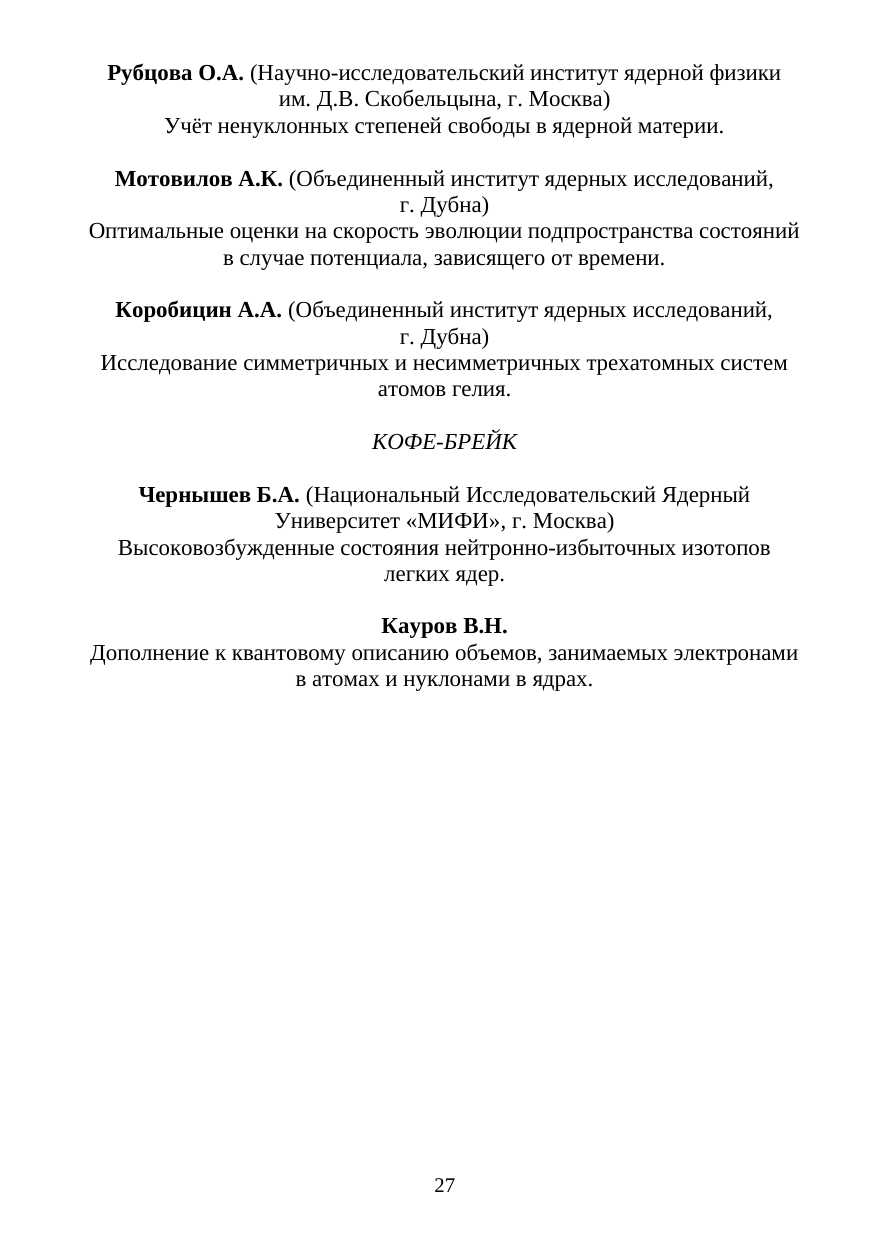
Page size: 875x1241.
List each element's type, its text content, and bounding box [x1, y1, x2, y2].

table_cell Кауров В.Н. Дополнение к квантовому описанию объемов, занимаемых электронами в атомах и нуклонами в ядрах. [73, 586, 816, 718]
table_cell Мотовилов А.К. (Объединенный институт ядерных исследований, г. Дубна) Оптимальные оценки на скорость эволюции подпространства состояний в случае потенциала, зависящего от времени. [73, 138, 816, 296]
table_cell КОФЕ-БРЕЙК [73, 428, 816, 454]
table_cell Чернышев Б.А. (Национальный Исследовательский Ядерный Университет «МИФИ», г. Москва) Высоковозбужденные состояния нейтронно-избыточных изотопов легких ядер. [73, 455, 816, 586]
table_cell Рубцова О.А. (Научно-исследовательский институт ядерной физики им. Д.В. Скобельцына, г. Москва) Учёт ненуклонных степеней свободы в ядерной материи. [73, 59, 816, 138]
table_cell Коробицин А.А. (Объединенный институт ядерных исследований, г. Дубна) Исследование симметричных и несимметричных трехатомных систем атомов гелия. [73, 296, 816, 428]
